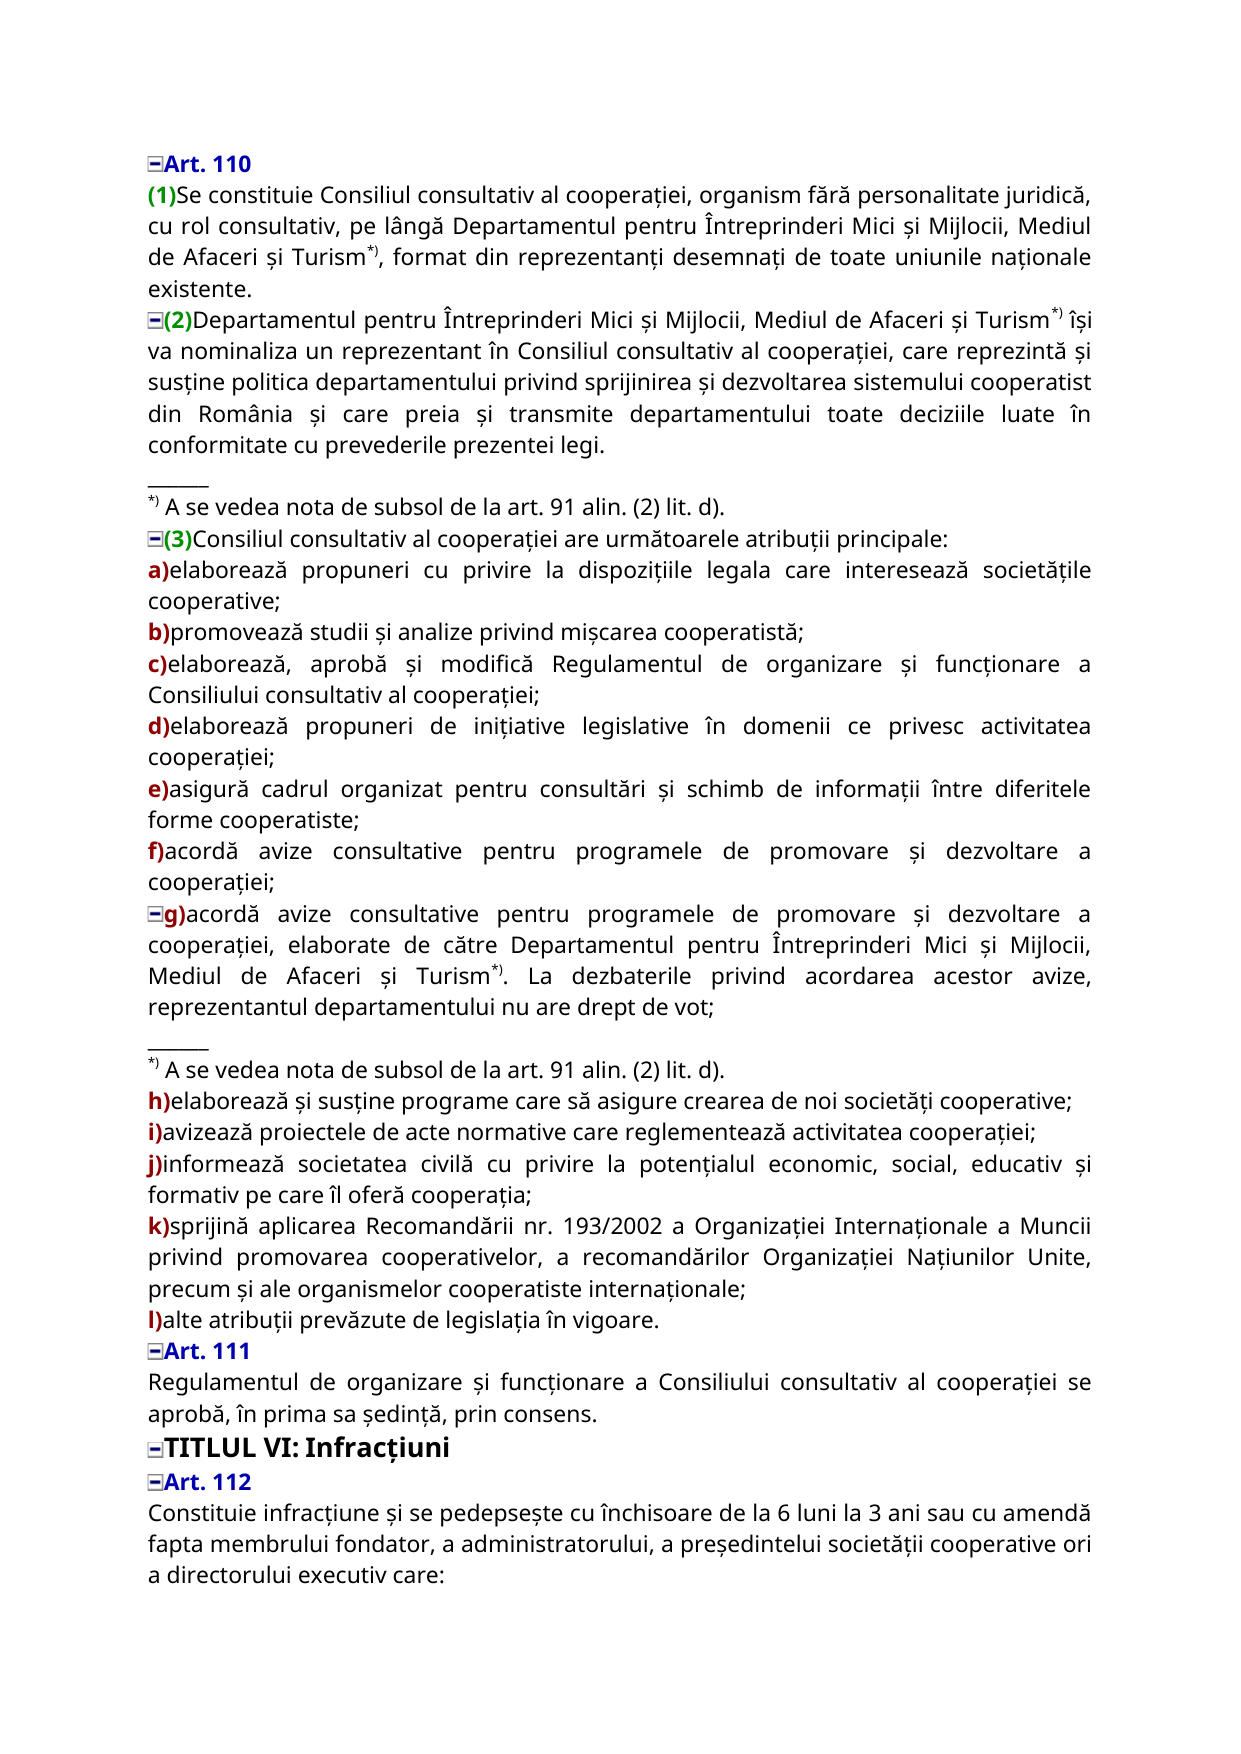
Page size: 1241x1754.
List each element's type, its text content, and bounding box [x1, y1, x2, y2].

text a)elaborează propuneri cu privire la dispoziţiile legala care interesează societăţile cooperative; [148, 554, 1093, 616]
text *) A se vedea nota de subsol de la art. 91 alin. (2) lit. d). [148, 1054, 1093, 1085]
text Art. 110 [148, 148, 1093, 179]
text Regulamentul de organizare şi funcţionare a Consiliului consultativ al cooperaţiei se aprobă, în prima sa şedinţă, prin consens. [148, 1366, 1093, 1429]
text (1)Se constituie Consiliul consultativ al cooperaţiei, organism fără personalitate juridică, cu rol consultativ, pe lângă Departamentul pentru Întreprinderi Mici şi Mijlocii, Mediul de Afaceri şi Turism*), format din reprezentanţi desemnaţi de toate uniunile naţionale existente. [148, 179, 1093, 304]
text (2)Departamentul pentru Întreprinderi Mici şi Mijlocii, Mediul de Afaceri şi Turism*) îşi va nominaliza un reprezentant în Consiliul consultativ al cooperaţiei, care reprezintă şi susţine politica departamentului privind sprijinirea şi dezvoltarea sistemului cooperatist din România şi care preia şi transmite departamentului toate deciziile luate în conformitate cu prevederile prezentei legi. [148, 304, 1093, 460]
picture [147, 312, 164, 329]
text (3)Consiliul consultativ al cooperaţiei are următoarele atribuţii principale: [148, 523, 1093, 554]
text k)sprijină aplicarea Recomandării nr. 193/2002 a Organizaţiei Internaţionale a Muncii privind promovarea cooperativelor, a recomandărilor Organizaţiei Naţiunilor Unite, precum şi ale organismelor cooperatiste internaţionale; [148, 1210, 1093, 1304]
text g)acordă avize consultative pentru programele de promovare şi dezvoltare a cooperaţiei, elaborate de către Departamentul pentru Întreprinderi Mici şi Mijlocii, Mediul de Afaceri şi Turism*). La dezbaterile privind acordarea acestor avize, reprezentantul departamentului nu are drept de vot; [148, 898, 1093, 1023]
text *) A se vedea nota de subsol de la art. 91 alin. (2) lit. d). [148, 491, 1093, 523]
picture [147, 1442, 164, 1458]
text Art. 112 [148, 1466, 1093, 1497]
text f)acordă avize consultative pentru programele de promovare şi dezvoltare a cooperaţiei; [148, 835, 1093, 898]
text h)elaborează şi susţine programe care să asigure crearea de noi societăţi cooperative; [148, 1085, 1093, 1116]
text d)elaborează propuneri de iniţiative legislative în domenii ce privesc activitatea cooperaţiei; [148, 710, 1093, 773]
picture [147, 1343, 164, 1360]
text i)avizează proiectele de acte normative care reglementează activitatea cooperaţiei; [148, 1116, 1093, 1148]
text e)asigură cadrul organizat pentru consultări şi schimb de informaţii între diferitele forme cooperatiste; [148, 773, 1093, 835]
picture [147, 156, 164, 172]
picture [147, 1474, 164, 1491]
text c)elaborează, aprobă şi modifică Regulamentul de organizare şi funcţionare a Consiliului consultativ al cooperaţiei; [148, 648, 1093, 710]
text Art. 111 [148, 1335, 1093, 1366]
text j)informează societatea civilă cu privire la potenţialul economic, social, educativ şi formativ pe care îl oferă cooperaţia; [148, 1148, 1093, 1210]
text TITLUL VI: Infracţiuni [148, 1429, 1093, 1466]
text l)alte atribuţii prevăzute de legislaţia în vigoare. [148, 1304, 1093, 1335]
picture [147, 531, 164, 547]
text Constituie infracţiune şi se pedepseşte cu închisoare de la 6 luni la 3 ani sau cu amendă fapta membrului fondator, a administratorului, a preşedintelui societăţii cooperative ori a directorului executiv care: [148, 1497, 1093, 1591]
text ______ [148, 460, 1093, 491]
picture [147, 906, 164, 922]
text b)promovează studii şi analize privind mişcarea cooperatistă; [148, 616, 1093, 648]
text ______ [148, 1023, 1093, 1054]
